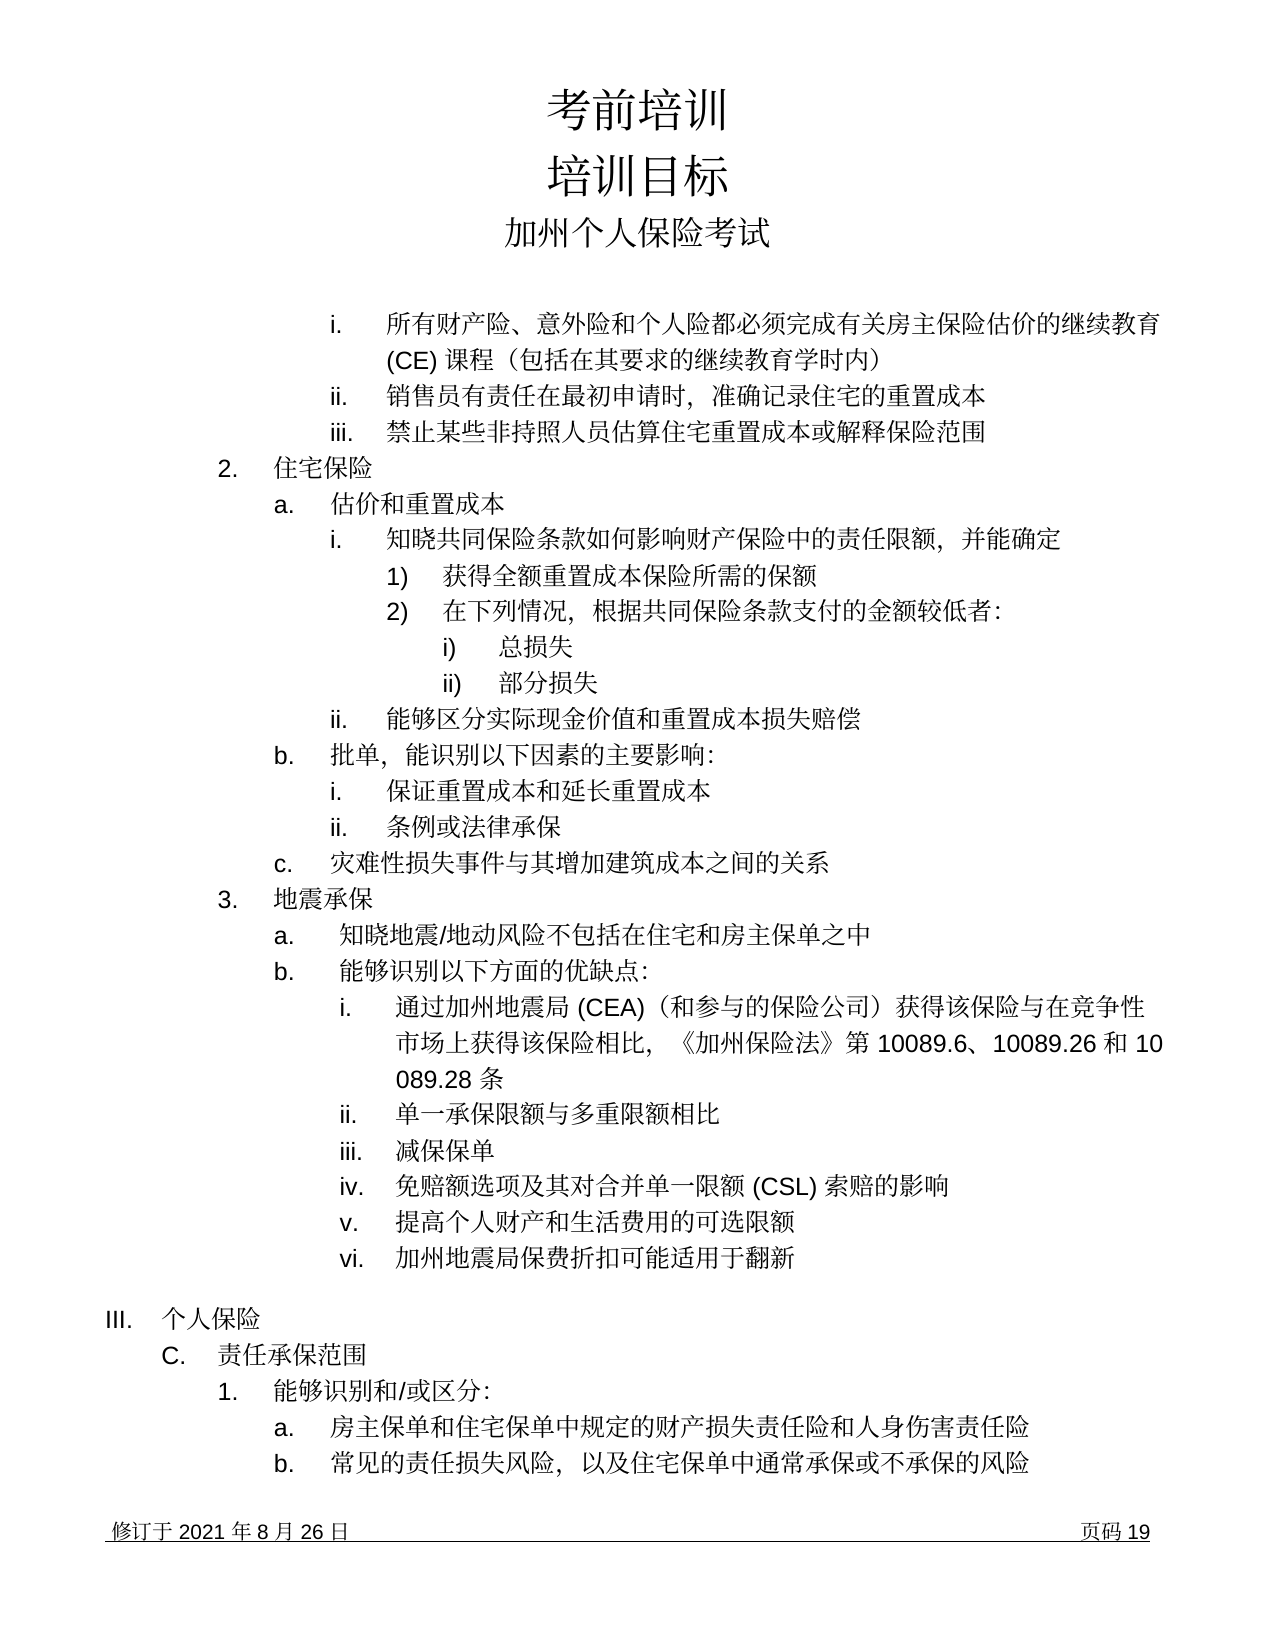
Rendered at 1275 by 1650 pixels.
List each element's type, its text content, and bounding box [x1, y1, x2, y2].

text a. 估价和重置成本 [274, 484, 1170, 520]
text iii. 禁止某些非持照人员估算住宅重置成本或解释保险范围 [330, 412, 1170, 448]
text b. 能够识别以下方面的优缺点： [274, 951, 1170, 987]
text i) 总损失 [442, 628, 1170, 664]
text 3. 地震承保 [217, 879, 1170, 916]
text ii) 部分损失 [442, 664, 1170, 700]
text b. 常见的责任损失风险，以及住宅保单中通常承保或不承保的风险 [274, 1444, 1170, 1479]
text a. 知晓地震/地动风险不包括在住宅和房主保单之中 [274, 916, 1170, 951]
text i. 保证重置成本和延长重置成本 [330, 772, 1170, 808]
text ii. 单一承保限额与多重限额相比 [339, 1095, 1170, 1131]
text vi. 加州地震局保费折扣可能适用于翻新 [339, 1239, 1170, 1275]
text 2) 在下列情况，根据共同保险条款支付的金额较低者： [386, 592, 1170, 628]
text c. 灾难性损失事件与其增加建筑成本之间的关系 [274, 844, 1170, 879]
text b. 批单，能识别以下因素的主要影响： [274, 736, 1170, 772]
text 2. 住宅保险 [217, 448, 1170, 484]
text C. 责任承保范围 [161, 1336, 1170, 1372]
text 1. 能够识别和/或区分： [217, 1372, 1170, 1408]
text ii. 条例或法律承保 [330, 808, 1170, 844]
text 1) 获得全额重置成本保险所需的保额 [386, 556, 1170, 592]
text ii. 销售员有责任在最初申请时，准确记录住宅的重置成本 [330, 376, 1170, 412]
text iii. 减保保单 [339, 1131, 1170, 1167]
text iv. 免赔额选项及其对合并单一限额 (CSL) 索赔的影响 [339, 1167, 1170, 1203]
text i. 通过加州地震局 (CEA)（和参与的保险公司）获得该保险与在竞争性市场上获得该保险相比，《加州保险法》第 10089.6、10089.26 和 10089.28 条 [339, 987, 1170, 1095]
text i. 知晓共同保险条款如何影响财产保险中的责任限额，并能确定 [330, 520, 1170, 556]
text a. 房主保单和住宅保单中规定的财产损失责任险和人身伤害责任险 [274, 1408, 1170, 1444]
text III. 个人保险 [105, 1300, 1170, 1336]
text i. 所有财产险、意外险和个人险都必须完成有关房主保险估价的继续教育 (CE) 课程（包括在其要求的继续教育学时内） [330, 304, 1170, 376]
text v. 提高个人财产和生活费用的可选限额 [339, 1203, 1170, 1239]
text ii. 能够区分实际现金价值和重置成本损失赔偿 [330, 700, 1170, 736]
